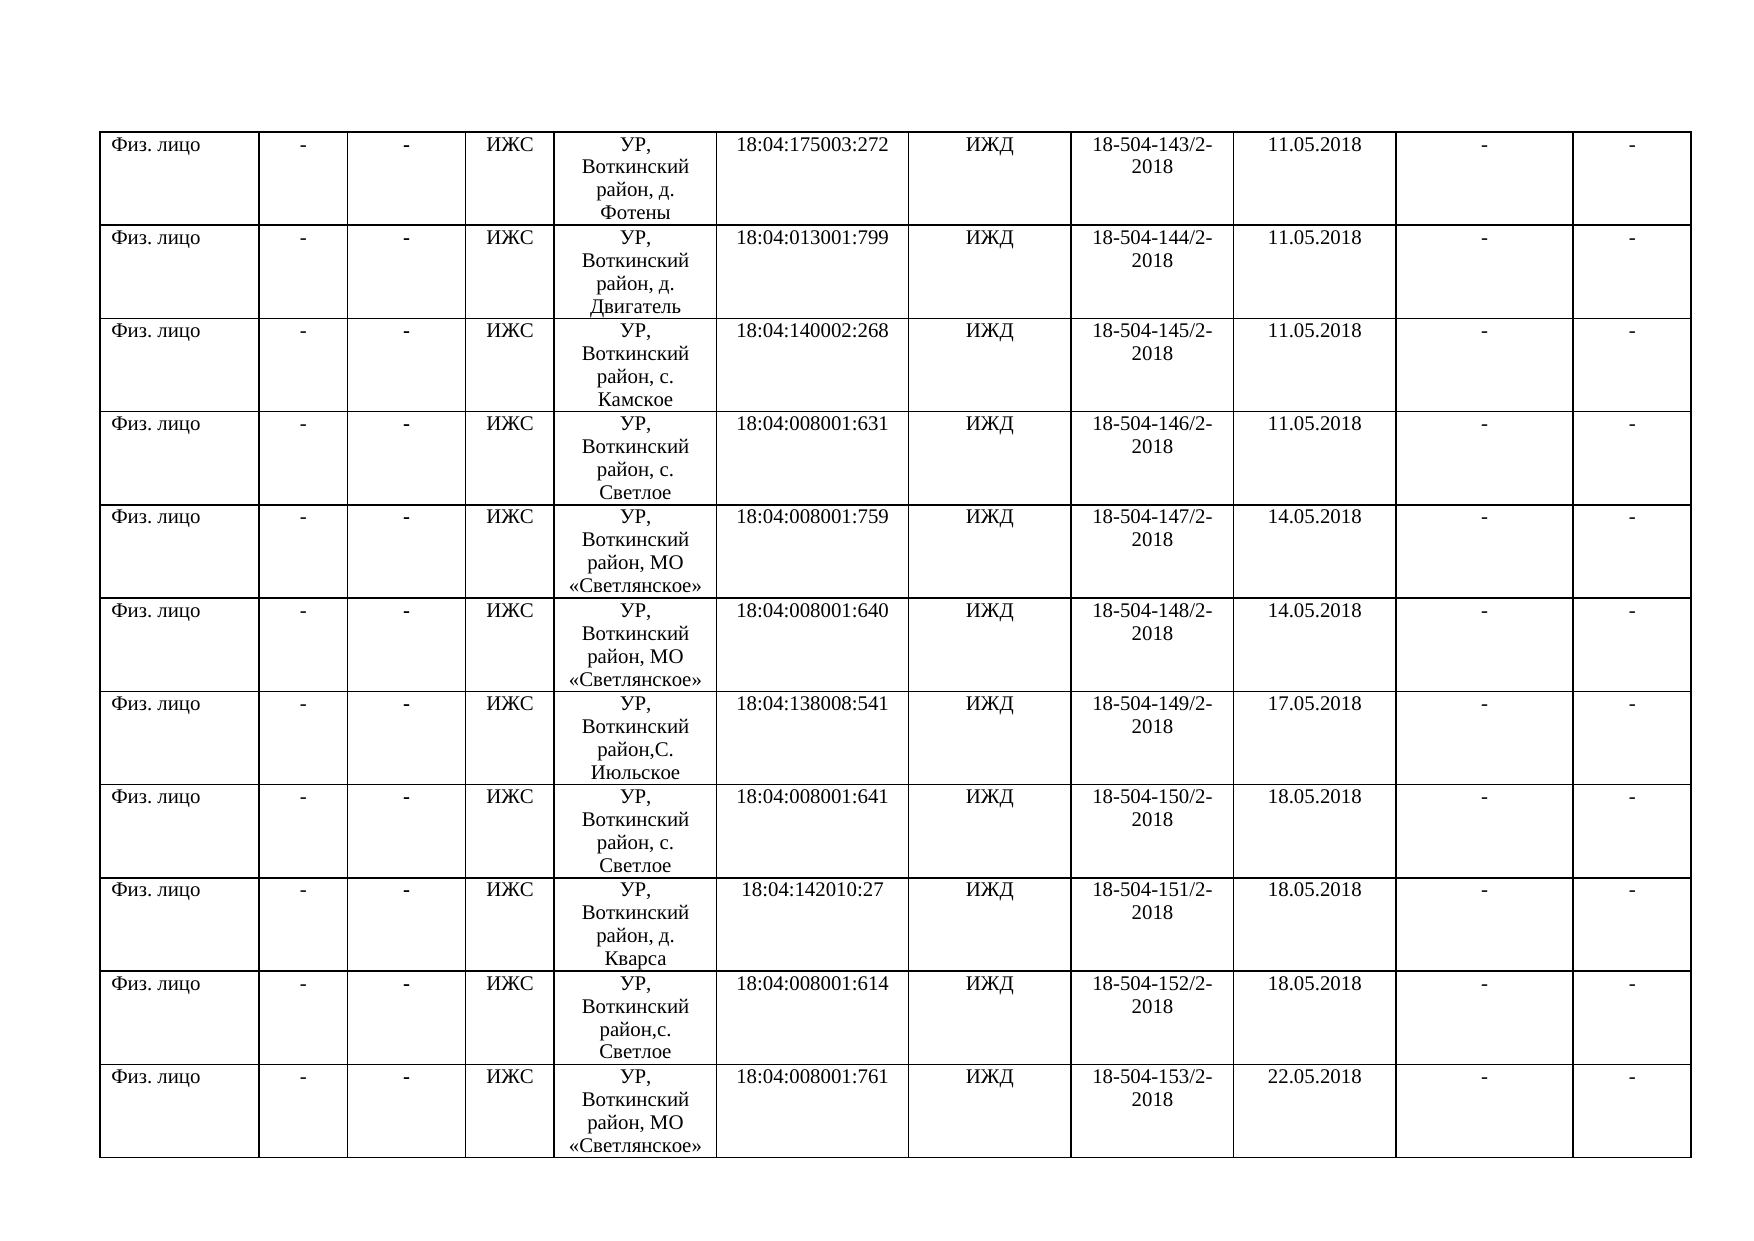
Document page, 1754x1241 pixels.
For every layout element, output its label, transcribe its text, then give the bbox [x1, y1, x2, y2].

table_cell ИЖД [909, 785, 1070, 877]
table_cell ИЖД [909, 599, 1070, 691]
table_cell - [1574, 226, 1690, 318]
table_cell - [1574, 319, 1690, 411]
table_cell - [1397, 412, 1572, 504]
table_cell 17.05.2018 [1234, 692, 1395, 784]
table_cell Физ. лицо [101, 599, 258, 691]
table_cell УР, Воткинский район, с. Светлое [555, 412, 716, 504]
table_cell ИЖД [909, 692, 1070, 784]
table_cell - [348, 133, 465, 224]
table_cell ИЖД [909, 319, 1070, 411]
table_cell - [260, 226, 347, 318]
table_cell - [1397, 972, 1572, 1063]
table_cell 18-504-145/2-2018 [1072, 319, 1233, 411]
table_cell - [1397, 506, 1572, 597]
table_cell ИЖС [466, 599, 553, 691]
table_cell ИЖД [909, 1065, 1070, 1157]
table_cell УР, Воткинский район, д. Двигатель [555, 226, 716, 318]
table_cell 18-504-151/2-2018 [1072, 879, 1233, 970]
table_cell - [1574, 599, 1690, 691]
table_cell Физ. лицо [101, 506, 258, 597]
table_cell 18-504-150/2-2018 [1072, 785, 1233, 877]
table_cell - [260, 785, 347, 877]
table_cell ИЖС [466, 972, 553, 1063]
table_cell Физ. лицо [101, 972, 258, 1063]
table_cell 18-504-147/2-2018 [1072, 506, 1233, 597]
table_cell УР, Воткинский район, с. Светлое [555, 785, 716, 877]
table_cell ИЖС [466, 692, 553, 784]
table_cell - [1397, 1065, 1572, 1157]
table_cell 18:04:013001:799 [717, 226, 908, 318]
table_cell - [348, 506, 465, 597]
table_cell Физ. лицо [101, 226, 258, 318]
table_cell ИЖД [909, 226, 1070, 318]
table_cell - [260, 879, 347, 970]
table_cell - [1574, 506, 1690, 597]
table_cell ИЖС [466, 226, 553, 318]
table_cell - [1397, 599, 1572, 691]
table_cell - [260, 319, 347, 411]
table_cell - [1397, 226, 1572, 318]
table_cell Физ. лицо [101, 1065, 258, 1157]
table_cell 18:04:008001:640 [717, 599, 908, 691]
table_cell - [1397, 319, 1572, 411]
table_cell ИЖС [466, 1065, 553, 1157]
table_cell УР, Воткинский район, МО «Светлянское» [555, 1065, 716, 1157]
table_cell ИЖД [909, 412, 1070, 504]
table_cell - [1397, 133, 1572, 224]
table_cell 18-504-153/2-2018 [1072, 1065, 1233, 1157]
table_cell 18:04:008001:641 [717, 785, 908, 877]
table_cell - [260, 599, 347, 691]
table_cell 11.05.2018 [1234, 226, 1395, 318]
table_cell Физ. лицо [101, 319, 258, 411]
table_cell - [1574, 879, 1690, 970]
table_cell 18:04:008001:759 [717, 506, 908, 597]
table_cell 14.05.2018 [1234, 506, 1395, 597]
table_cell 18-504-144/2-2018 [1072, 226, 1233, 318]
table_cell УР, Воткинский район, д. Кварса [555, 879, 716, 970]
table_cell 18-504-146/2-2018 [1072, 412, 1233, 504]
table_cell - [1574, 972, 1690, 1063]
table_cell Физ. лицо [101, 692, 258, 784]
table_cell - [348, 412, 465, 504]
table_cell 11.05.2018 [1234, 319, 1395, 411]
table_cell 18:04:008001:631 [717, 412, 908, 504]
table_cell - [348, 599, 465, 691]
table_cell 18-504-143/2-2018 [1072, 133, 1233, 224]
table_cell - [1574, 785, 1690, 877]
table_cell - [348, 692, 465, 784]
table_cell Физ. лицо [101, 133, 258, 224]
table_cell УР, Воткинский район, д. Фотены [555, 133, 716, 224]
table_cell 18:04:008001:761 [717, 1065, 908, 1157]
table_cell - [348, 972, 465, 1063]
table_cell - [348, 1065, 465, 1157]
table_cell 18:04:008001:614 [717, 972, 908, 1063]
table_cell - [1397, 785, 1572, 877]
table_cell ИЖД [909, 879, 1070, 970]
table_cell Физ. лицо [101, 879, 258, 970]
table_cell 11.05.2018 [1234, 133, 1395, 224]
table_cell - [1397, 879, 1572, 970]
table_cell 18-504-149/2-2018 [1072, 692, 1233, 784]
table_cell - [1574, 412, 1690, 504]
table_cell Физ. лицо [101, 785, 258, 877]
table_cell 18:04:138008:541 [717, 692, 908, 784]
table_cell УР, Воткинский район,с. Светлое [555, 972, 716, 1063]
table_cell - [348, 226, 465, 318]
table_cell ИЖС [466, 133, 553, 224]
table_cell ИЖС [466, 785, 553, 877]
table_cell - [1574, 692, 1690, 784]
table_cell ИЖД [909, 133, 1070, 224]
table_cell - [260, 412, 347, 504]
table_cell ИЖС [466, 319, 553, 411]
table_cell УР, Воткинский район, МО «Светлянское» [555, 599, 716, 691]
table_cell - [260, 972, 347, 1063]
table_cell 22.05.2018 [1234, 1065, 1395, 1157]
table_cell ИЖС [466, 506, 553, 597]
table_cell 18.05.2018 [1234, 879, 1395, 970]
table_cell - [260, 1065, 347, 1157]
table_cell Физ. лицо [101, 412, 258, 504]
table_cell 18:04:142010:27 [717, 879, 908, 970]
table_cell - [348, 879, 465, 970]
table_cell - [348, 785, 465, 877]
table_cell УР, Воткинский район,С. Июльское [555, 692, 716, 784]
table_cell 18-504-148/2-2018 [1072, 599, 1233, 691]
table_cell - [260, 692, 347, 784]
table_cell - [348, 319, 465, 411]
table_cell 18.05.2018 [1234, 972, 1395, 1063]
table_cell УР, Воткинский район, с. Камское [555, 319, 716, 411]
table_cell - [1397, 692, 1572, 784]
table_cell - [260, 506, 347, 597]
table_cell ИЖД [909, 972, 1070, 1063]
table_cell 18:04:140002:268 [717, 319, 908, 411]
table_cell 18-504-152/2-2018 [1072, 972, 1233, 1063]
table_cell 18:04:175003:272 [717, 133, 908, 224]
table_cell ИЖС [466, 412, 553, 504]
table_cell УР, Воткинский район, МО «Светлянское» [555, 506, 716, 597]
table_cell ИЖД [909, 506, 1070, 597]
table_cell - [1574, 1065, 1690, 1157]
table_cell - [1574, 133, 1690, 224]
table_cell 18.05.2018 [1234, 785, 1395, 877]
table_cell 11.05.2018 [1234, 412, 1395, 504]
table_cell - [260, 133, 347, 224]
table_cell 14.05.2018 [1234, 599, 1395, 691]
table_cell ИЖС [466, 879, 553, 970]
